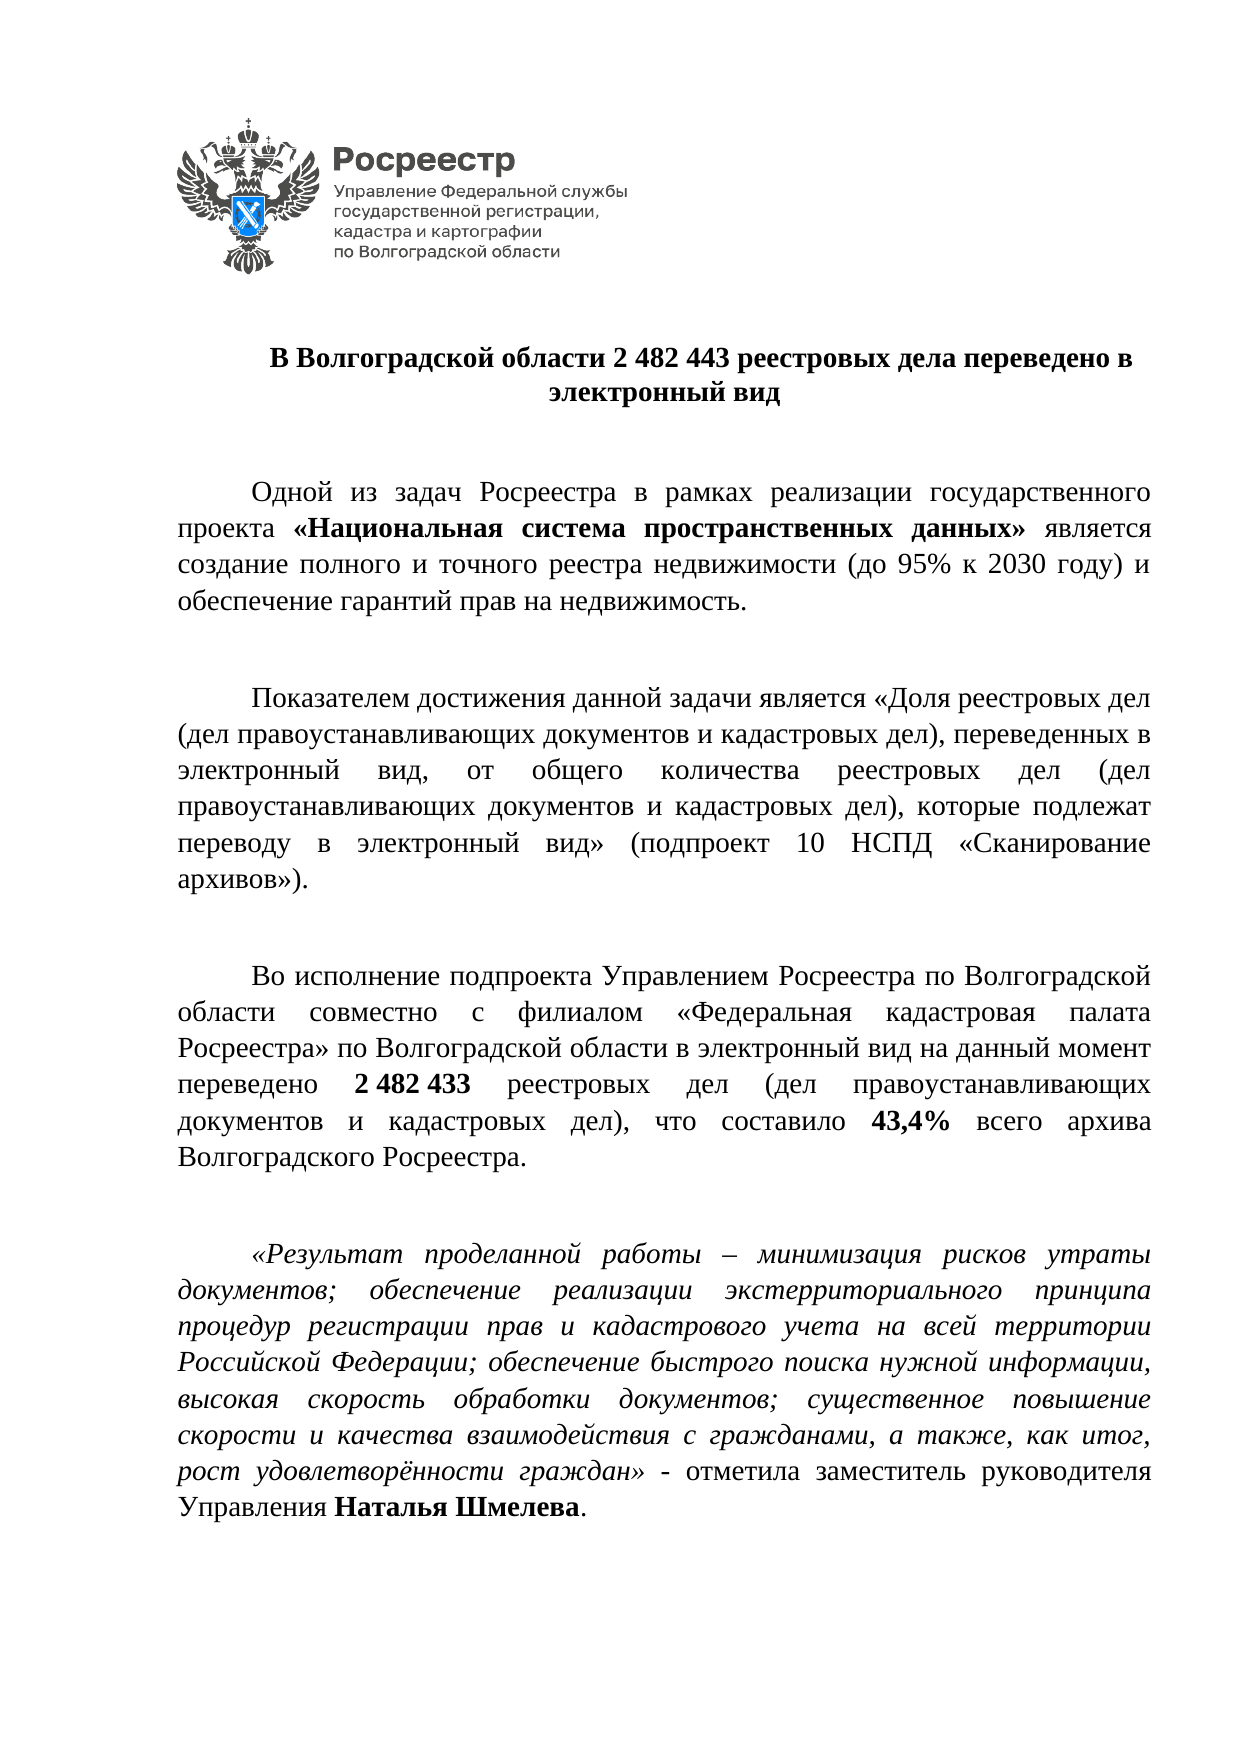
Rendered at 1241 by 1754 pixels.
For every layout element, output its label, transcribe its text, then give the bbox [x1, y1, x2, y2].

text Во исполнение подпроекта Управлением Росреестра по Волгоградской области совместно с филиалом «Федеральная кадастровая палата Росреестра» по Волгоградской области в электронный вид на данный момент переведено 2 482 433 реестровых дел (дел правоустанавливающих документов и кадастровых дел), что составило 43,4% всего архива Волгоградского Росреестра. [177, 1136, 1152, 1172]
text Показателем достижения данной задачи является «Доля реестровых дел (дел правоустанавливающих документов и кадастровых дел), переведенных в электронный вид, от общего количества реестровых дел (дел правоустанавливающих документов и кадастровых дел), которые подлежат переводу в электронный вид» (подпроект 10 НСПД «Сканирование архивов»). [177, 858, 1152, 894]
text «Результат проделанной работы – минимизация рисков утраты документов; обеспечение реализации экстерриториального принципа процедур регистрации прав и кадастрового учета на всей территории Российской Федерации; обеспечение быстрого поиска нужной информации, высокая скорость обработки документов; существенное повышение скорости и качества взаимодействия с гражданами, а также, как итог, рост удовлетворённости граждан» - отметила заместитель руководителя Управления Наталья Шмелева. [177, 1236, 1152, 1272]
text Показателем достижения данной задачи является «Доля реестровых дел (дел правоустанавливающих документов и кадастровых дел), переведенных в электронный вид, от общего количества реестровых дел (дел правоустанавливающих документов и кадастровых дел), которые подлежат переводу в электронный вид» (подпроект 10 НСПД «Сканирование архивов»). [177, 680, 1152, 716]
text В Волгоградской области 2 482 443 реестровых дела переведено в электронный вид [177, 340, 1152, 407]
picture [177, 118, 636, 276]
text Одной из задач Росреестра в рамках реализации государственного проекта «Национальная система пространственных данных» является создание полного и точного реестра недвижимости (до 95% к 2030 году) и обеспечение гарантий прав на недвижимость. [177, 474, 1152, 511]
text Во исполнение подпроекта Управлением Росреестра по Волгоградской области совместно с филиалом «Федеральная кадастровая палата Росреестра» по Волгоградской области в электронный вид на данный момент переведено 2 482 433 реестровых дел (дел правоустанавливающих документов и кадастровых дел), что составило 43,4% всего архива Волгоградского Росреестра. [177, 958, 1152, 994]
text «Результат проделанной работы – минимизация рисков утраты документов; обеспечение реализации экстерриториального принципа процедур регистрации прав и кадастрового учета на всей территории Российской Федерации; обеспечение быстрого поиска нужной информации, высокая скорость обработки документов; существенное повышение скорости и качества взаимодействия с гражданами, а также, как итог, рост удовлетворённости граждан» - отметила заместитель руководителя Управления Наталья Шмелева. [177, 1487, 1152, 1523]
text Одной из задач Росреестра в рамках реализации государственного проекта «Национальная система пространственных данных» является создание полного и точного реестра недвижимости (до 95% к 2030 году) и обеспечение гарантий прав на недвижимость. [177, 580, 1152, 616]
